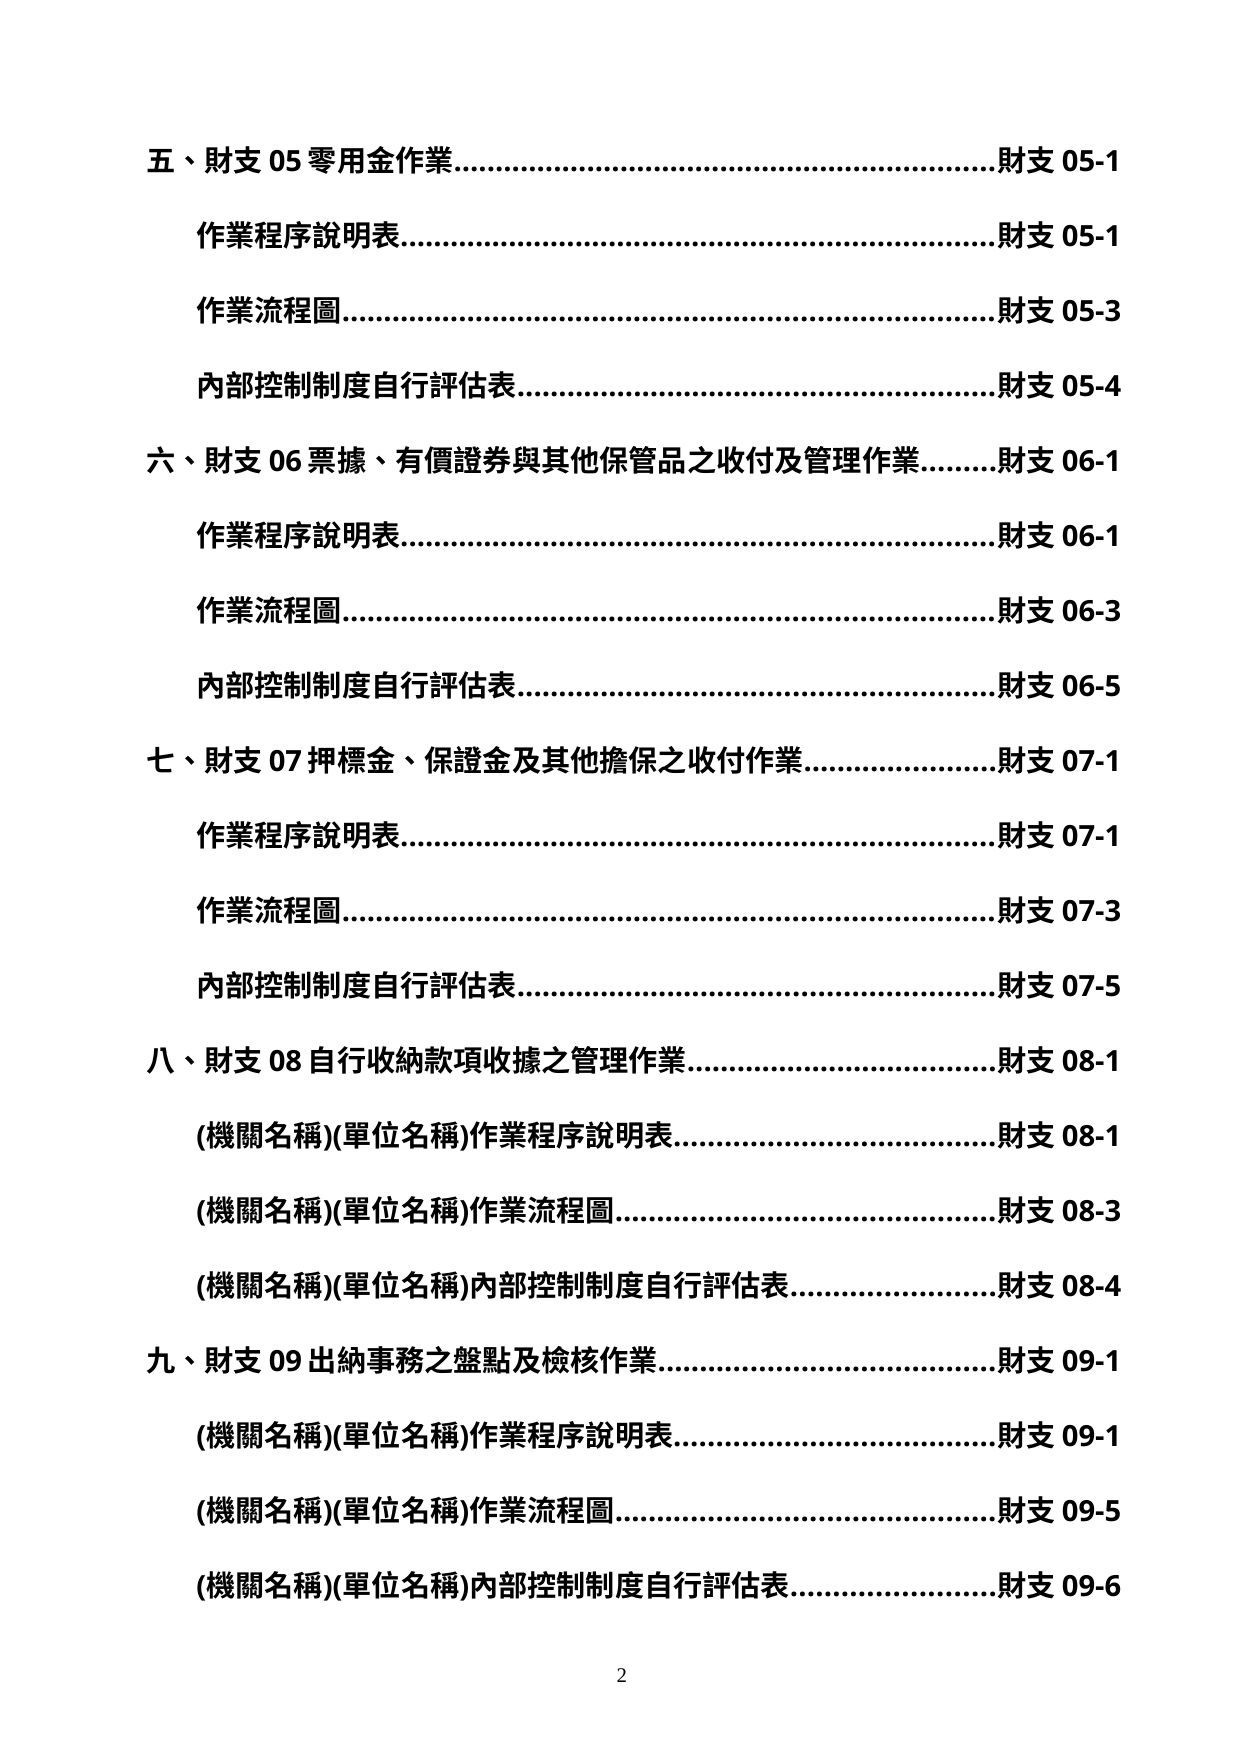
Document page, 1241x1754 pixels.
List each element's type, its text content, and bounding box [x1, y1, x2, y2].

text (機關名稱)(單位名稱)作業程序說明表 財支09-1 [196, 1397, 1122, 1472]
text 六、財支06票據、有價證券與其他保管品之收付及管理作業 財支06-1 [146, 422, 1122, 497]
text 內部控制制度自行評估表 財支07-5 [196, 947, 1122, 1022]
text 作業流程圖 財支05-3 [196, 272, 1122, 347]
text 內部控制制度自行評估表 財支05-4 [196, 347, 1122, 422]
text (機關名稱)(單位名稱)作業程序說明表 財支08-1 [196, 1097, 1122, 1172]
text 內部控制制度自行評估表 財支06-5 [196, 647, 1122, 722]
text 八、財支08自行收納款項收據之管理作業 財支08-1 [146, 1022, 1122, 1097]
text 作業程序說明表 財支07-1 [196, 797, 1122, 872]
text (機關名稱)(單位名稱)作業流程圖 財支09-5 [196, 1472, 1122, 1547]
text 五、財支05零用金作業 財支05-1 [146, 122, 1122, 197]
text (機關名稱)(單位名稱)內部控制制度自行評估表 財支09-6 [196, 1547, 1122, 1622]
text (機關名稱)(單位名稱)作業流程圖 財支08-3 [196, 1172, 1122, 1247]
text 作業流程圖 財支06-3 [196, 572, 1122, 647]
text 作業流程圖 財支07-3 [196, 872, 1122, 947]
text 作業程序說明表 財支06-1 [196, 497, 1122, 572]
text 七、財支07押標金、保證金及其他擔保之收付作業 財支07-1 [146, 722, 1122, 797]
text 九、財支09出納事務之盤點及檢核作業 財支09-1 [146, 1322, 1122, 1397]
text (機關名稱)(單位名稱)內部控制制度自行評估表 財支08-4 [196, 1247, 1122, 1322]
text 作業程序說明表 財支05-1 [196, 197, 1122, 272]
